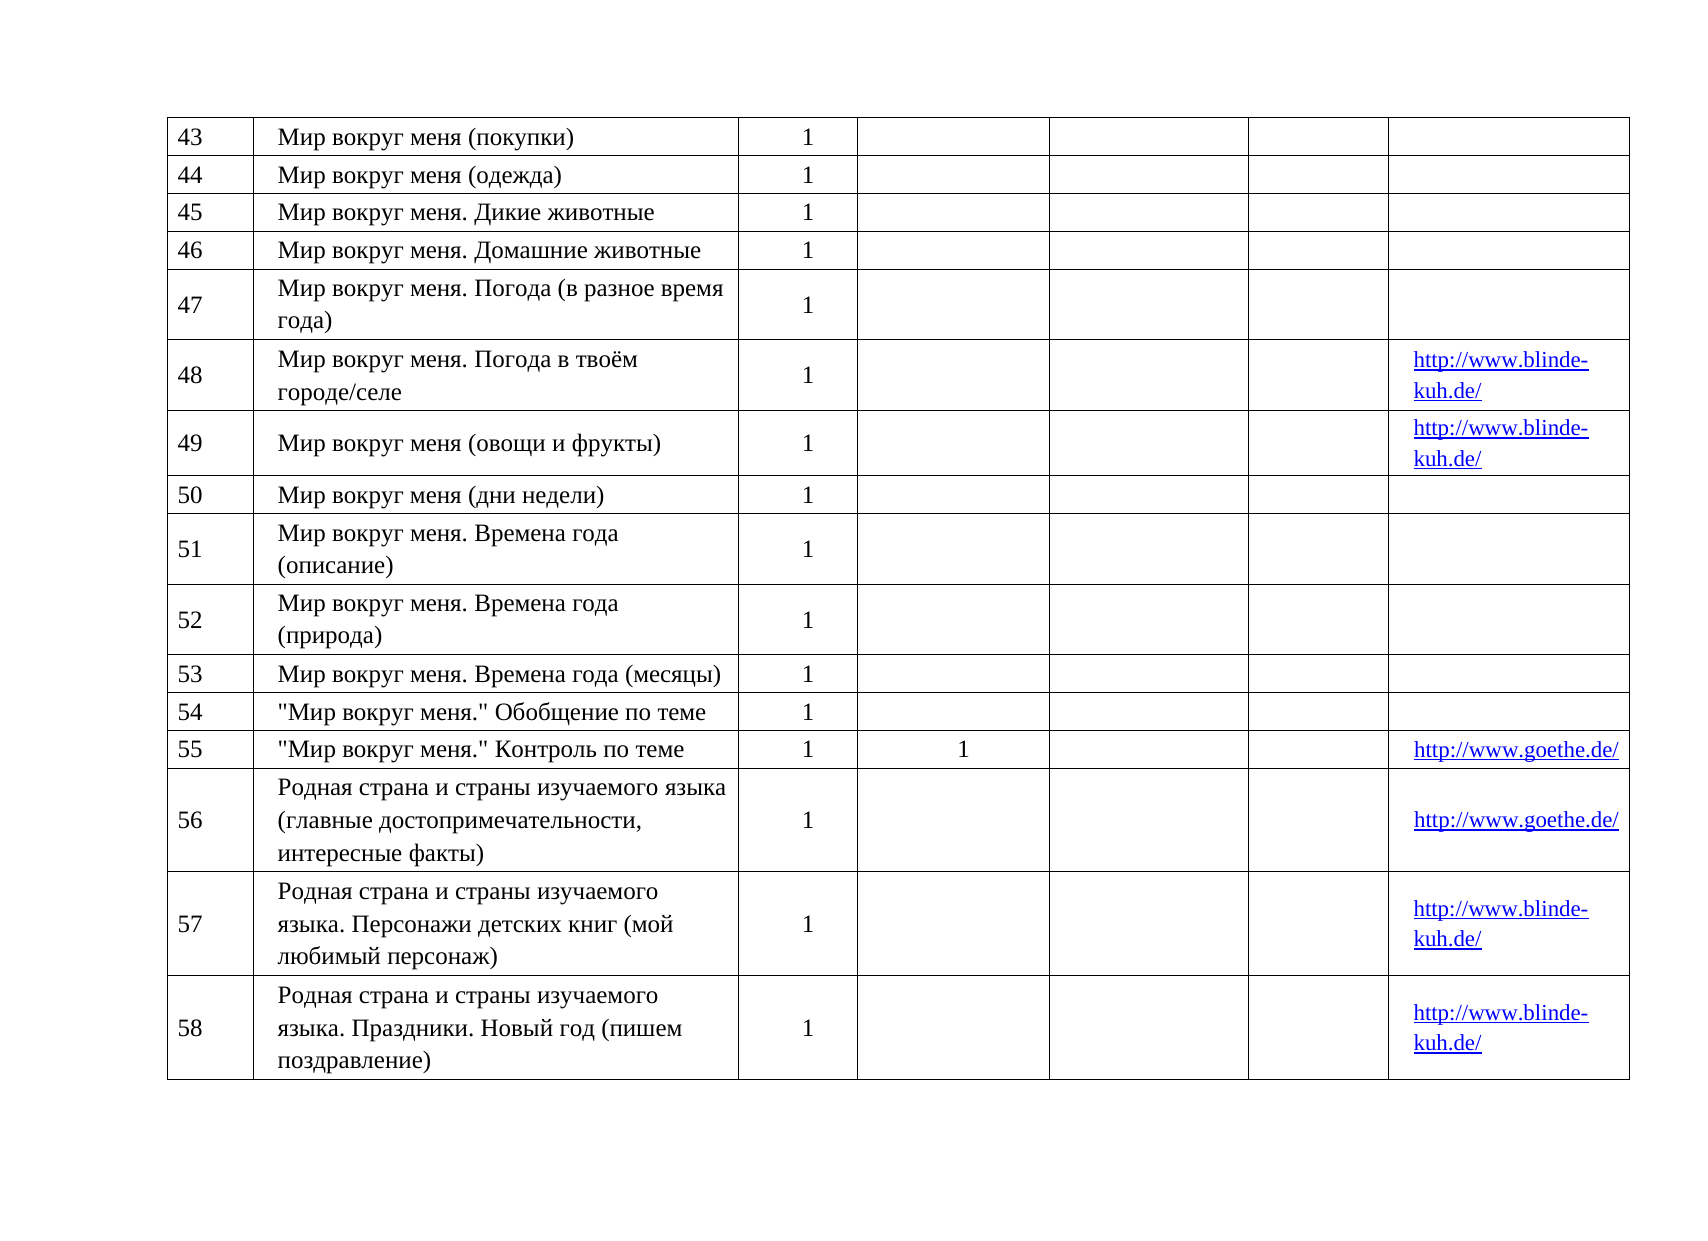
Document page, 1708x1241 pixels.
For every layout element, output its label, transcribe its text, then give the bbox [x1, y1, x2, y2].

table_cell [1050, 655, 1248, 692]
table_cell [858, 270, 1049, 339]
table_cell 44 [168, 156, 253, 193]
table_cell Мир вокруг меня. Погода в твоём городе/селе [254, 340, 738, 410]
table_cell Мир вокруг меня. Времена года (месяцы) [254, 655, 738, 692]
table_cell 1 [739, 655, 857, 692]
table_cell [1050, 476, 1248, 513]
table_cell http://www.goethe.de/ [1389, 731, 1629, 768]
table_cell 1 [739, 340, 857, 410]
table_cell 51 [168, 514, 253, 583]
table_header 43 [168, 118, 253, 155]
table_header [1050, 118, 1248, 155]
table_cell http://www.blinde- kuh.de/ [1389, 976, 1629, 1079]
table_cell 1 [739, 156, 857, 193]
table_cell [1249, 194, 1388, 231]
table_cell 56 [168, 769, 253, 871]
table_cell 1 [739, 693, 857, 730]
table_cell 1 [739, 514, 857, 583]
table_cell 48 [168, 340, 253, 410]
table_cell [1050, 194, 1248, 231]
table_cell Мир вокруг меня. Погода (в разное время года) [254, 270, 738, 339]
table_cell [1249, 340, 1388, 410]
table_cell 49 [168, 411, 253, 475]
table_cell 53 [168, 655, 253, 692]
table_cell http://www.blinde- kuh.de/ [1389, 340, 1629, 410]
table_cell [1389, 585, 1629, 654]
table_cell [858, 585, 1049, 654]
table_cell [1050, 270, 1248, 339]
table_cell 1 [739, 232, 857, 268]
table_cell [1249, 585, 1388, 654]
table_cell 1 [739, 476, 857, 513]
table_cell 50 [168, 476, 253, 513]
table_cell "Мир вокруг меня." Контроль по теме [254, 731, 738, 768]
table_cell [1249, 769, 1388, 871]
table_cell 1 [739, 976, 857, 1079]
table_cell http://www.goethe.de/ [1389, 769, 1629, 871]
table_cell [1249, 976, 1388, 1079]
table_header [1389, 118, 1629, 155]
table_cell [858, 411, 1049, 475]
table_cell [1050, 232, 1248, 268]
table_cell Родная страна и страны изучаемого языка (главные достопримечательности, интересные факты) [254, 769, 738, 871]
table_cell 1 [858, 731, 1049, 768]
table_cell [1249, 476, 1388, 513]
table_cell [1050, 693, 1248, 730]
table_cell 1 [739, 585, 857, 654]
table_cell Мир вокруг меня (одежда) [254, 156, 738, 193]
table_cell [1249, 872, 1388, 975]
table_cell [1249, 655, 1388, 692]
table_cell 1 [739, 411, 857, 475]
table_cell "Мир вокруг меня." Обобщение по теме [254, 693, 738, 730]
table_cell [1389, 476, 1629, 513]
table_cell 55 [168, 731, 253, 768]
table_cell Мир вокруг меня. Времена года (природа) [254, 585, 738, 654]
table_cell [1050, 976, 1248, 1079]
table_cell 1 [739, 769, 857, 871]
table_cell [1389, 693, 1629, 730]
table_header [858, 118, 1049, 155]
table_cell [1050, 585, 1248, 654]
table_header Мир вокруг меня (покупки) [254, 118, 738, 155]
table_cell Мир вокруг меня. Дикие животные [254, 194, 738, 231]
table_cell 1 [739, 731, 857, 768]
table_cell Мир вокруг меня. Домашние животные [254, 232, 738, 268]
table_cell [858, 693, 1049, 730]
table_cell [858, 156, 1049, 193]
table_cell [858, 476, 1049, 513]
table_cell [858, 194, 1049, 231]
table_cell [1249, 514, 1388, 583]
table_cell [1050, 156, 1248, 193]
table_cell [1389, 194, 1629, 231]
table_cell Родная страна и страны изучаемого языка. Персонажи детских книг (мой любимый персонаж) [254, 872, 738, 975]
table_cell [858, 655, 1049, 692]
table_cell 1 [739, 194, 857, 231]
table_cell [858, 514, 1049, 583]
table_cell 47 [168, 270, 253, 339]
table_cell [1249, 270, 1388, 339]
table_cell http://www.blinde- kuh.de/ [1389, 411, 1629, 475]
table_cell [858, 340, 1049, 410]
table_cell Мир вокруг меня (овощи и фрукты) [254, 411, 738, 475]
table_cell [858, 872, 1049, 975]
table_cell [1389, 156, 1629, 193]
table_header 1 [739, 118, 857, 155]
table_cell [1389, 270, 1629, 339]
table_cell 57 [168, 872, 253, 975]
table_cell [1249, 731, 1388, 768]
table_cell 54 [168, 693, 253, 730]
table_cell 1 [739, 270, 857, 339]
table_cell [1249, 156, 1388, 193]
table_cell Мир вокруг меня (дни недели) [254, 476, 738, 513]
table_cell 45 [168, 194, 253, 231]
table_cell [858, 232, 1049, 268]
table_cell [1050, 769, 1248, 871]
table_cell [1389, 655, 1629, 692]
table_cell [1249, 232, 1388, 268]
table_cell [1050, 514, 1248, 583]
table_cell [1389, 514, 1629, 583]
table_cell 1 [739, 872, 857, 975]
table_cell [1389, 232, 1629, 268]
table_cell [1050, 731, 1248, 768]
table_cell 46 [168, 232, 253, 268]
table_cell Мир вокруг меня. Времена года (описание) [254, 514, 738, 583]
table_header [1249, 118, 1388, 155]
table_cell [858, 976, 1049, 1079]
table_cell [1050, 340, 1248, 410]
table_cell [1050, 411, 1248, 475]
table_cell [1249, 411, 1388, 475]
table_cell [1249, 693, 1388, 730]
table_cell 58 [168, 976, 253, 1079]
table_cell 52 [168, 585, 253, 654]
table_cell [858, 769, 1049, 871]
table_cell [1050, 872, 1248, 975]
table_cell http://www.blinde- kuh.de/ [1389, 872, 1629, 975]
table_cell Родная страна и страны изучаемого языка. Праздники. Новый год (пишем поздравление) [254, 976, 738, 1079]
